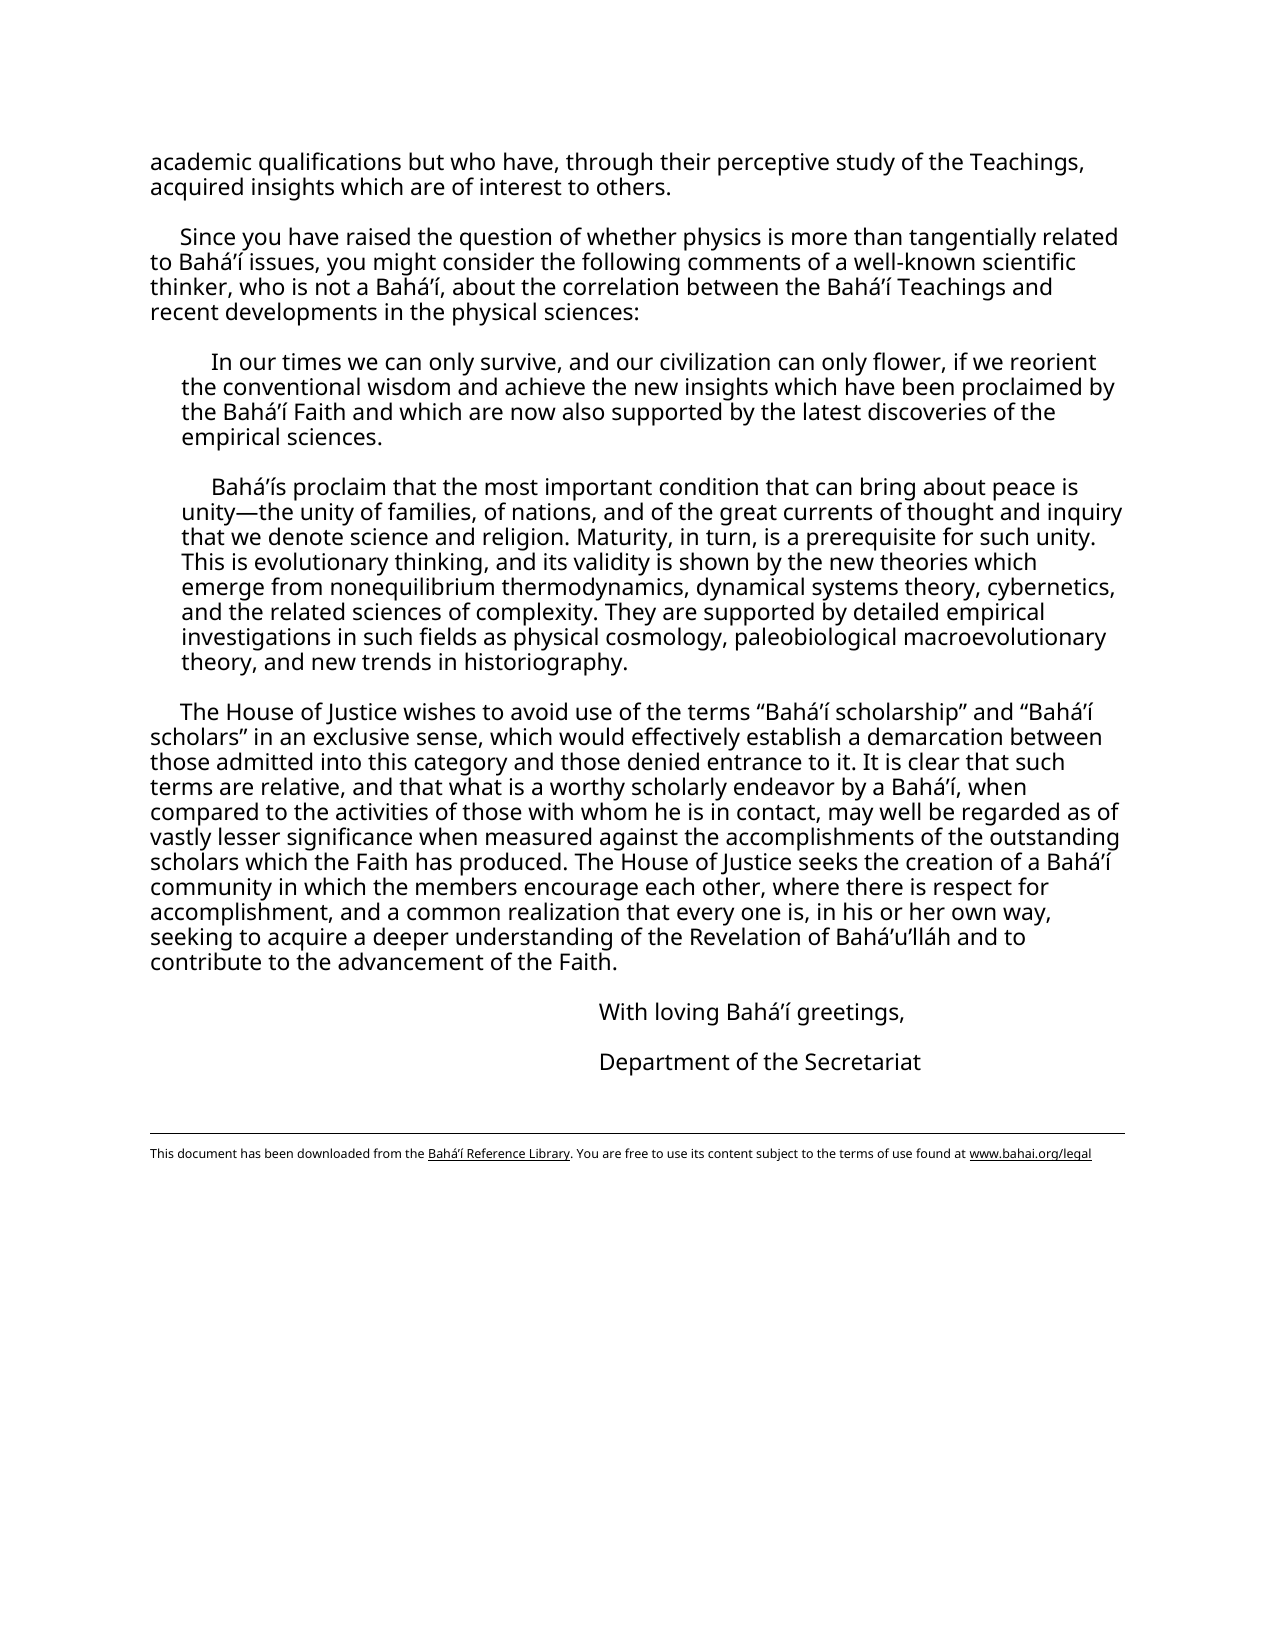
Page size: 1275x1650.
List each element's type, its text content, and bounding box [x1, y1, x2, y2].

text With loving Bahá’í greetings, [598, 1000, 1125, 1025]
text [150, 150, 1125, 200]
text Bahá’ís proclaim that the most important condition that can bring about peace is unity—the unity of families, of nations, and of the great currents of thought and inquiry that we denote science and religion. Maturity, in turn, is a prerequisite for such unity. This is evolutionary thinking, and its validity is shown by the new theories which emerge from nonequilibrium thermodynamics, dynamical systems theory, cybernetics, and the related sciences of complexity. They are supported by detailed empirical investigations in such fields as physical cosmology, paleobiological macroevolutionary theory, and new trends in historiography. [181, 475, 1125, 675]
text This document has been downloaded from the Bahá’í Reference Library. You are free to use its content subject to the terms of use found at www.bahai.org/legal [150, 1139, 1125, 1164]
text The House of Justice wishes to avoid use of the terms “Bahá’í scholarship” and “Bahá’í scholars” in an exclusive sense, which would effectively establish a demarcation between those admitted into this category and those denied entrance to it. It is clear that such terms are relative, and that what is a worthy scholarly endeavor by a Bahá’í, when compared to the activities of those with whom he is in contact, may well be regarded as of vastly lesser significance when measured against the accomplishments of the outstanding scholars which the Faith has produced. The House of Justice seeks the creation of a Bahá’í community in which the members encourage each other, where there is respect for accomplishment, and a common realization that every one is, in his or her own way, seeking to acquire a deeper understanding of the Revelation of Bahá’u’lláh and to contribute to the advancement of the Faith. [150, 700, 1125, 975]
text Department of the Secretariat [598, 1050, 1125, 1075]
text In our times we can only survive, and our civilization can only flower, if we reorient the conventional wisdom and achieve the new insights which have been proclaimed by the Bahá’í Faith and which are now also supported by the latest discoveries of the empirical sciences. [181, 350, 1125, 450]
text Since you have raised the question of whether physics is more than tangentially related to Bahá’í issues, you might consider the following comments of a well-known scientific thinker, who is not a Bahá’í, about the correlation between the Bahá’í Teachings and recent developments in the physical sciences: [150, 225, 1125, 325]
